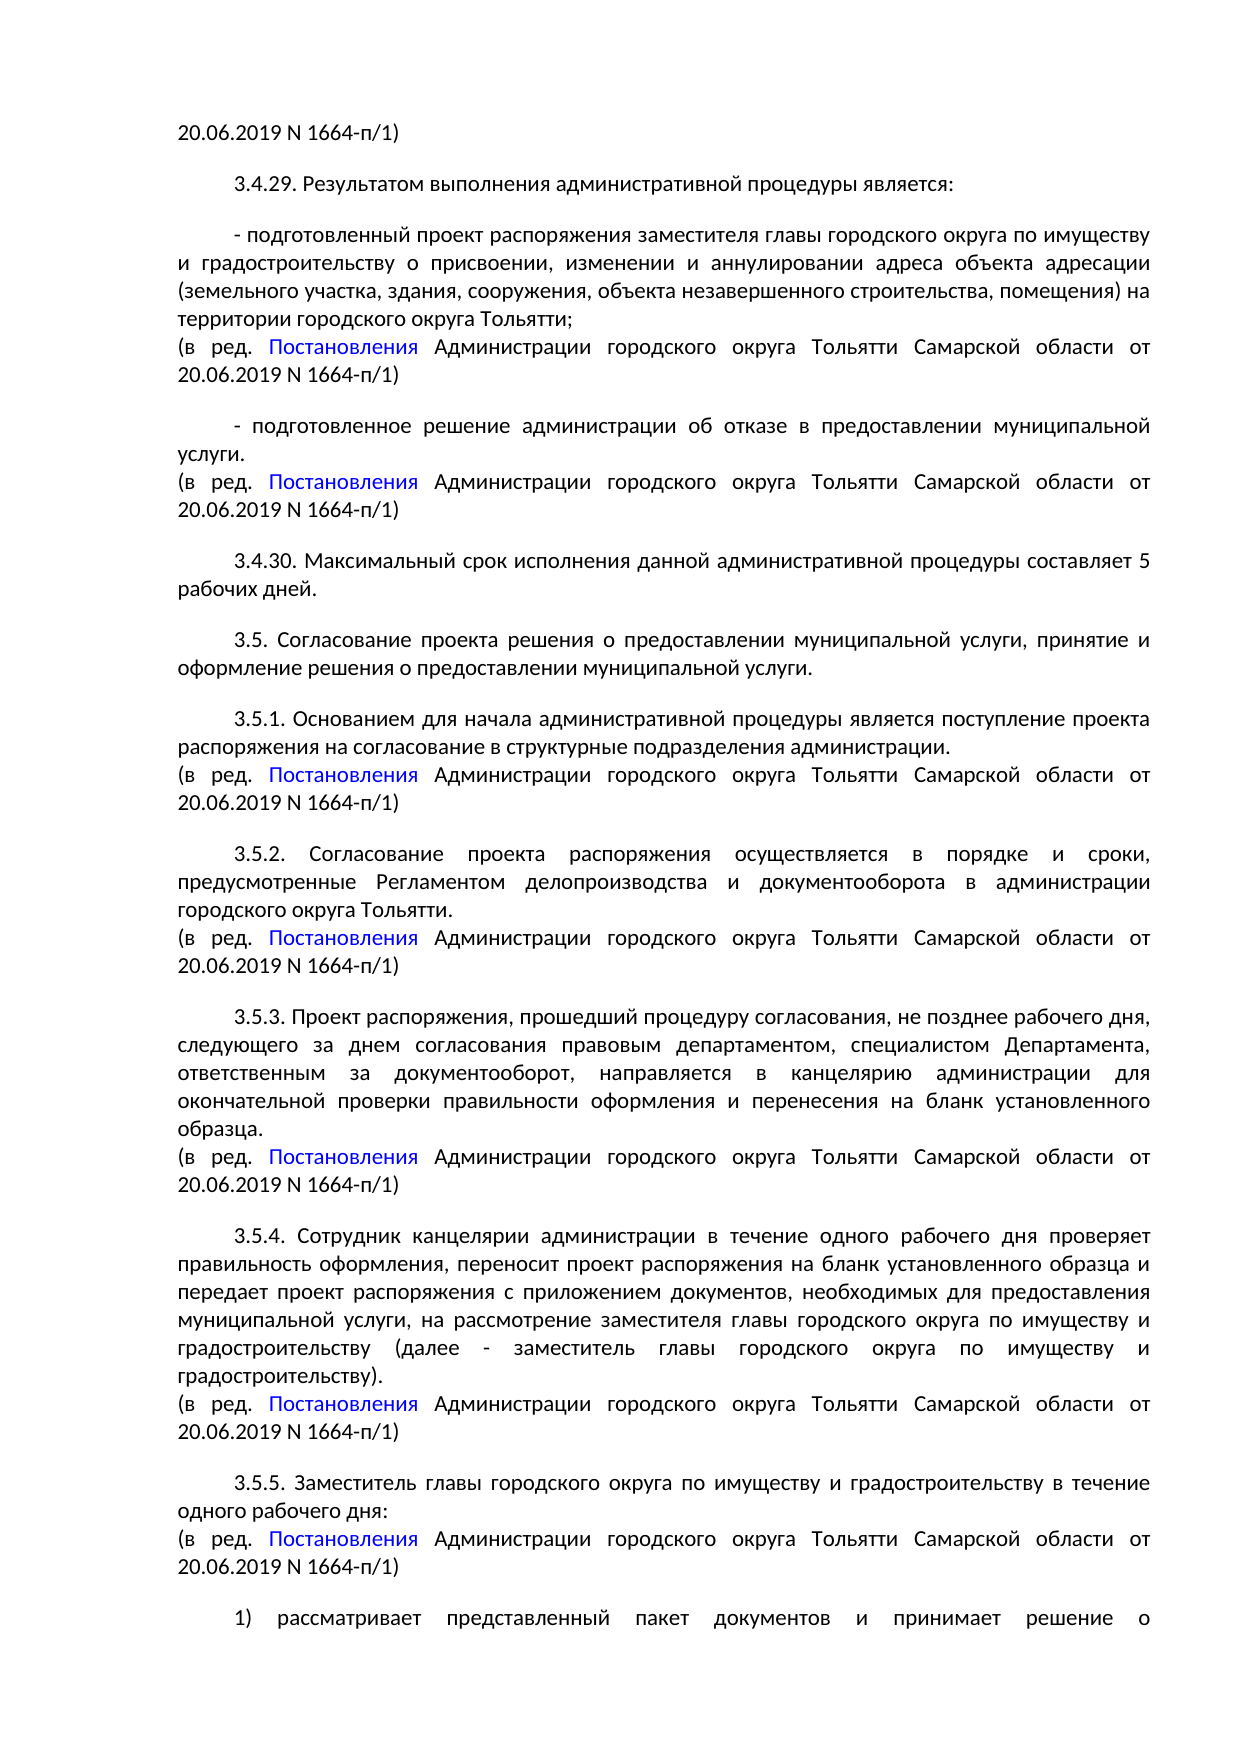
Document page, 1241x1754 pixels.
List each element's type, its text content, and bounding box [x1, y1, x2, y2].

text 3.5.4. Сотрудник канцелярии администрации в течение одного рабочего дня проверяет правильность оформления, переносит проект распоряжения на бланк установленного образца и передает проект распоряжения с приложением документов, необходимых для предоставления муниципальной услуги, на рассмотрение заместителя главы городского округа по имуществу и градостроительству (далее - заместитель главы городского округа по имуществу и градостроительству). [177, 1221, 1152, 1389]
text 3.4.29. Результатом выполнения административной процедуры является: [177, 169, 1152, 197]
text (в ред. Постановления Администрации городского округа Тольятти Самарской области от 20.06.2019 N 1664-п/1) [177, 1389, 1152, 1445]
text 3.5.1. Основанием для начала административной процедуры является поступление проекта распоряжения на согласование в структурные подразделения администрации. [177, 704, 1152, 760]
text (в ред. Постановления Администрации городского округа Тольятти Самарской области от 20.06.2019 N 1664-п/1) [177, 923, 1152, 979]
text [177, 118, 1152, 146]
text 3.4.30. Максимальный срок исполнения данной административной процедуры составляет 5 рабочих дней. [177, 546, 1152, 602]
text 3.5.5. Заместитель главы городского округа по имуществу и градостроительству в течение одного рабочего дня: [177, 1468, 1152, 1524]
text 3.5.2. Согласование проекта распоряжения осуществляется в порядке и сроки, предусмотренные Регламентом делопроизводства и документооборота в администрации городского округа Тольятти. [177, 839, 1152, 923]
text - подготовленное решение администрации об отказе в предоставлении муниципальной услуги. [177, 411, 1152, 467]
text 3.5. Согласование проекта решения о предоставлении муниципальной услуги, принятие и оформление решения о предоставлении муниципальной услуги. [177, 625, 1152, 681]
text (в ред. Постановления Администрации городского округа Тольятти Самарской области от 20.06.2019 N 1664-п/1) [177, 1524, 1152, 1580]
text (в ред. Постановления Администрации городского округа Тольятти Самарской области от 20.06.2019 N 1664-п/1) [177, 467, 1152, 523]
text (в ред. Постановления Администрации городского округа Тольятти Самарской области от 20.06.2019 N 1664-п/1) [177, 760, 1152, 816]
text (в ред. Постановления Администрации городского округа Тольятти Самарской области от 20.06.2019 N 1664-п/1) [177, 1142, 1152, 1198]
text (в ред. Постановления Администрации городского округа Тольятти Самарской области от 20.06.2019 N 1664-п/1) [177, 332, 1152, 388]
text 3.5.3. Проект распоряжения, прошедший процедуру согласования, не позднее рабочего дня, следующего за днем согласования правовым департаментом, специалистом Департамента, ответственным за документооборот, направляется в канцелярию администрации для окончательной проверки правильности оформления и перенесения на бланк установленного образца. [177, 1002, 1152, 1142]
text - подготовленный проект распоряжения заместителя главы городского округа по имуществу и градостроительству о присвоении, изменении и аннулировании адреса объекта адресации (земельного участка, здания, сооружения, объекта незавершенного строительства, помещения) на территории городского округа Тольятти; [177, 220, 1152, 332]
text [177, 1603, 1152, 1631]
